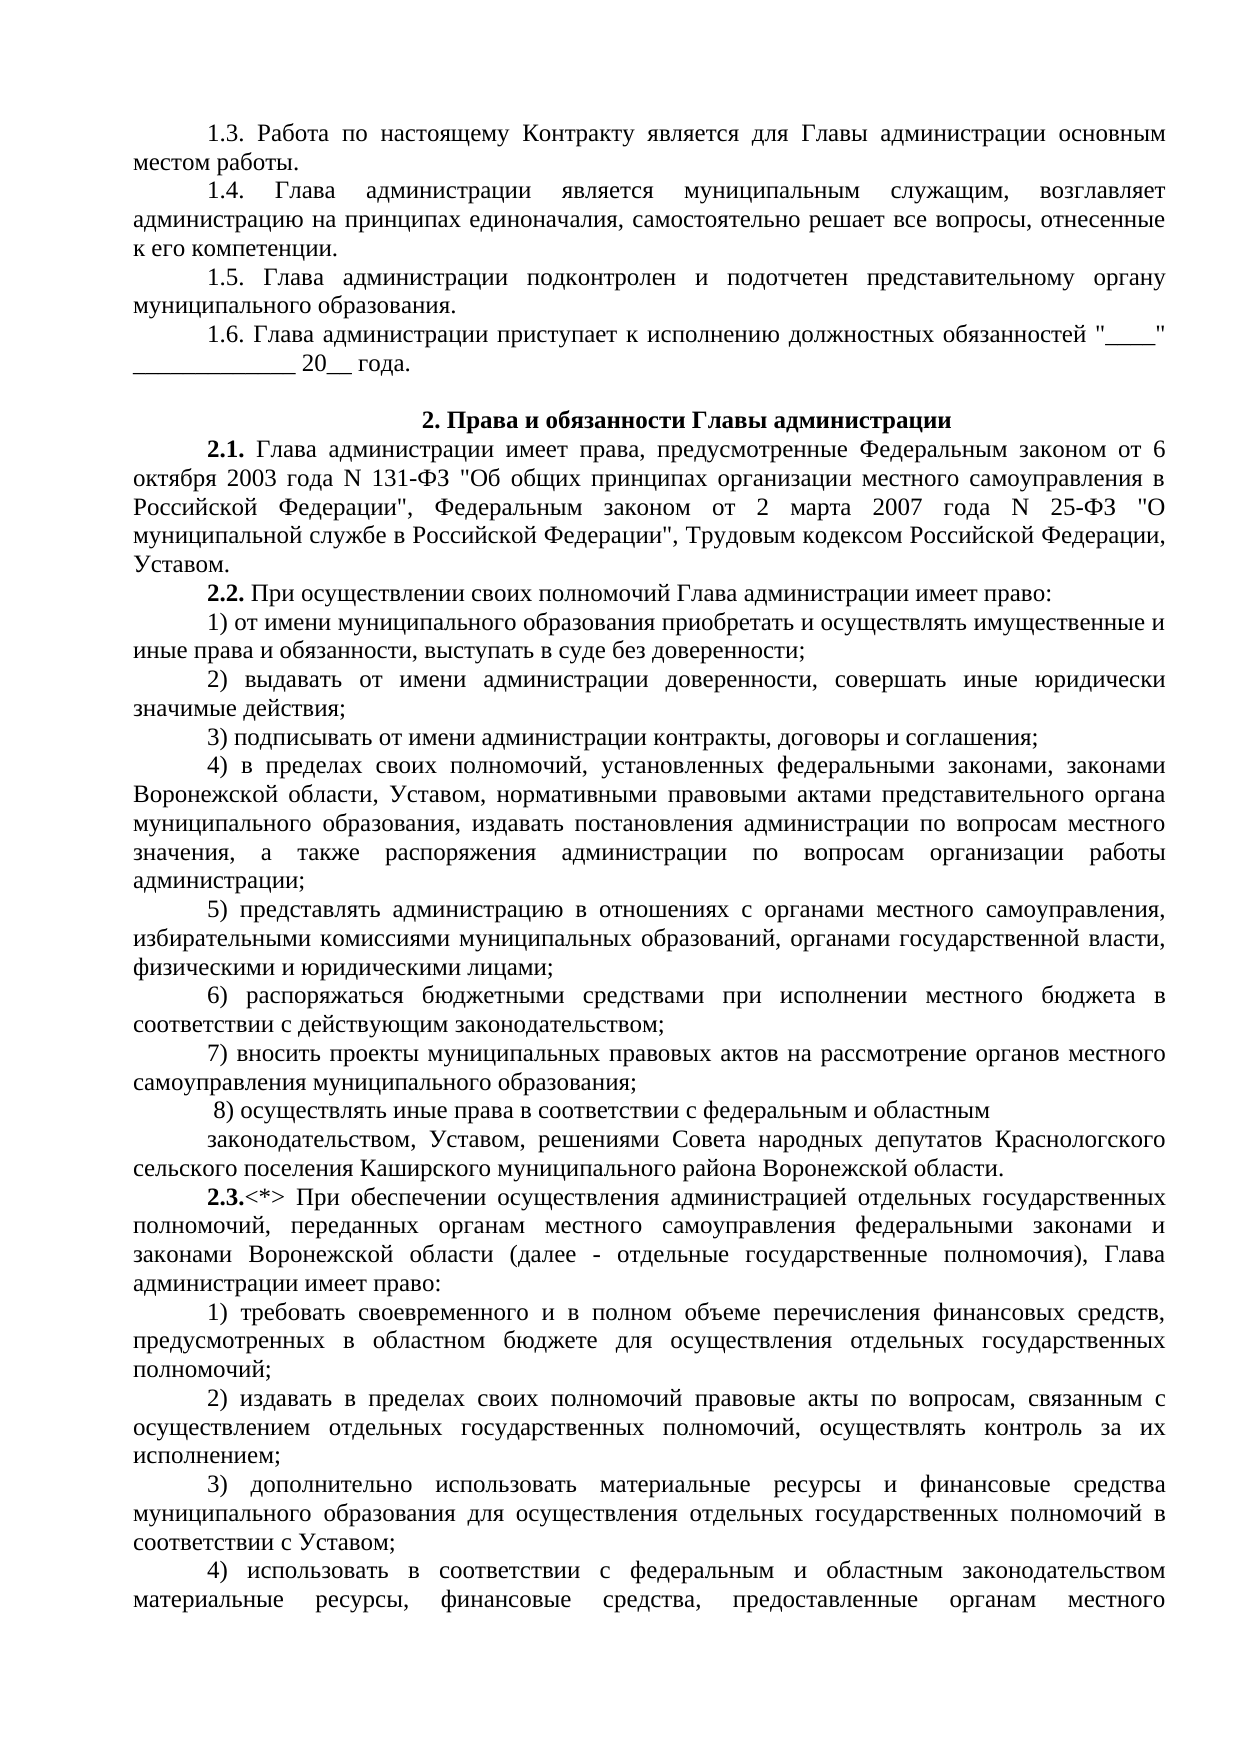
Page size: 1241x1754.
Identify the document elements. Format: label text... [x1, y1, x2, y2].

text 2. Права и обязанности Главы администрации [133, 406, 1167, 434]
text 3) дополнительно использовать материальные ресурсы и финансовые средства муниципального образования для осуществления отдельных государственных полномочий в соответствии с Уставом; [133, 1469, 1167, 1556]
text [133, 1556, 1167, 1613]
text 8) осуществлять иные права в соответствии с федеральным и областным [133, 1096, 1167, 1124]
text 2) выдавать от имени администрации доверенности, совершать иные юридически значимые действия; [133, 664, 1167, 722]
text 7) вносить проекты муниципальных правовых актов на рассмотрение органов местного самоуправления муниципального образования; [133, 1038, 1167, 1096]
text 1.3. Работа по настоящему Контракту является для Главы администрации основным местом работы. [133, 118, 1167, 176]
text 1) от имени муниципального образования приобретать и осуществлять имущественные и иные права и обязанности, выступать в суде без доверенности; [133, 607, 1167, 664]
text 2) издавать в пределах своих полномочий правовые акты по вопросам, связанным с осуществлением отдельных государственных полномочий, осуществлять контроль за их исполнением; [133, 1383, 1167, 1469]
text 6) распоряжаться бюджетными средствами при исполнении местного бюджета в соответствии с действующим законодательством; [133, 981, 1167, 1038]
text 3) подписывать от имени администрации контракты, договоры и соглашения; [133, 722, 1167, 751]
text 1) требовать своевременного и в полном объеме перечисления финансовых средств, предусмотренных в областном бюджете для осуществления отдельных государственных полномочий; [133, 1297, 1167, 1383]
text законодательством, Уставом, решениями Совета народных депутатов Краснологского сельского поселения Каширского муниципального района Воронежской области. [133, 1124, 1167, 1182]
text 5) представлять администрацию в отношениях с органами местного самоуправления, избирательными комиссиями муниципальных образований, органами государственной власти, физическими и юридическими лицами; [133, 894, 1167, 981]
text 1.5. Глава администрации подконтролен и подотчетен представительному органу муниципального образования. [133, 262, 1167, 319]
text 2.2. При осуществлении своих полномочий Глава администрации имеет право: [133, 578, 1167, 607]
text 1.4. Глава администрации является муниципальным служащим, возглавляет администрацию на принципах единоначалия, самостоятельно решает все вопросы, отнесенные к его компетенции. [133, 176, 1167, 262]
text 2.1. Глава администрации имеет права, предусмотренные Федеральным законом от 6 октября 2003 года N 131-ФЗ "Об общих принципах организации местного самоуправления в Российской Федерации", Федеральным законом от 2 марта 2007 года N 25-ФЗ "О муниципальной службе в Российской Федерации", Трудовым кодексом Российской Федерации, Уставом. [133, 434, 1167, 578]
text 2.3.<*> При обеспечении осуществления администрацией отдельных государственных полномочий, переданных органам местного самоуправления федеральными законами и законами Воронежской области (далее - отдельные государственные полномочия), Глава администрации имеет право: [133, 1182, 1167, 1297]
text 1.6. Глава администрации приступает к исполнению должностных обязанностей "____" _____________ 20__ года. [133, 319, 1167, 377]
text 4) в пределах своих полномочий, установленных федеральными законами, законами Воронежской области, Уставом, нормативными правовыми актами представительного органа муниципального образования, издавать постановления администрации по вопросам местного значения, а также распоряжения администрации по вопросам организации работы администрации; [133, 751, 1167, 894]
